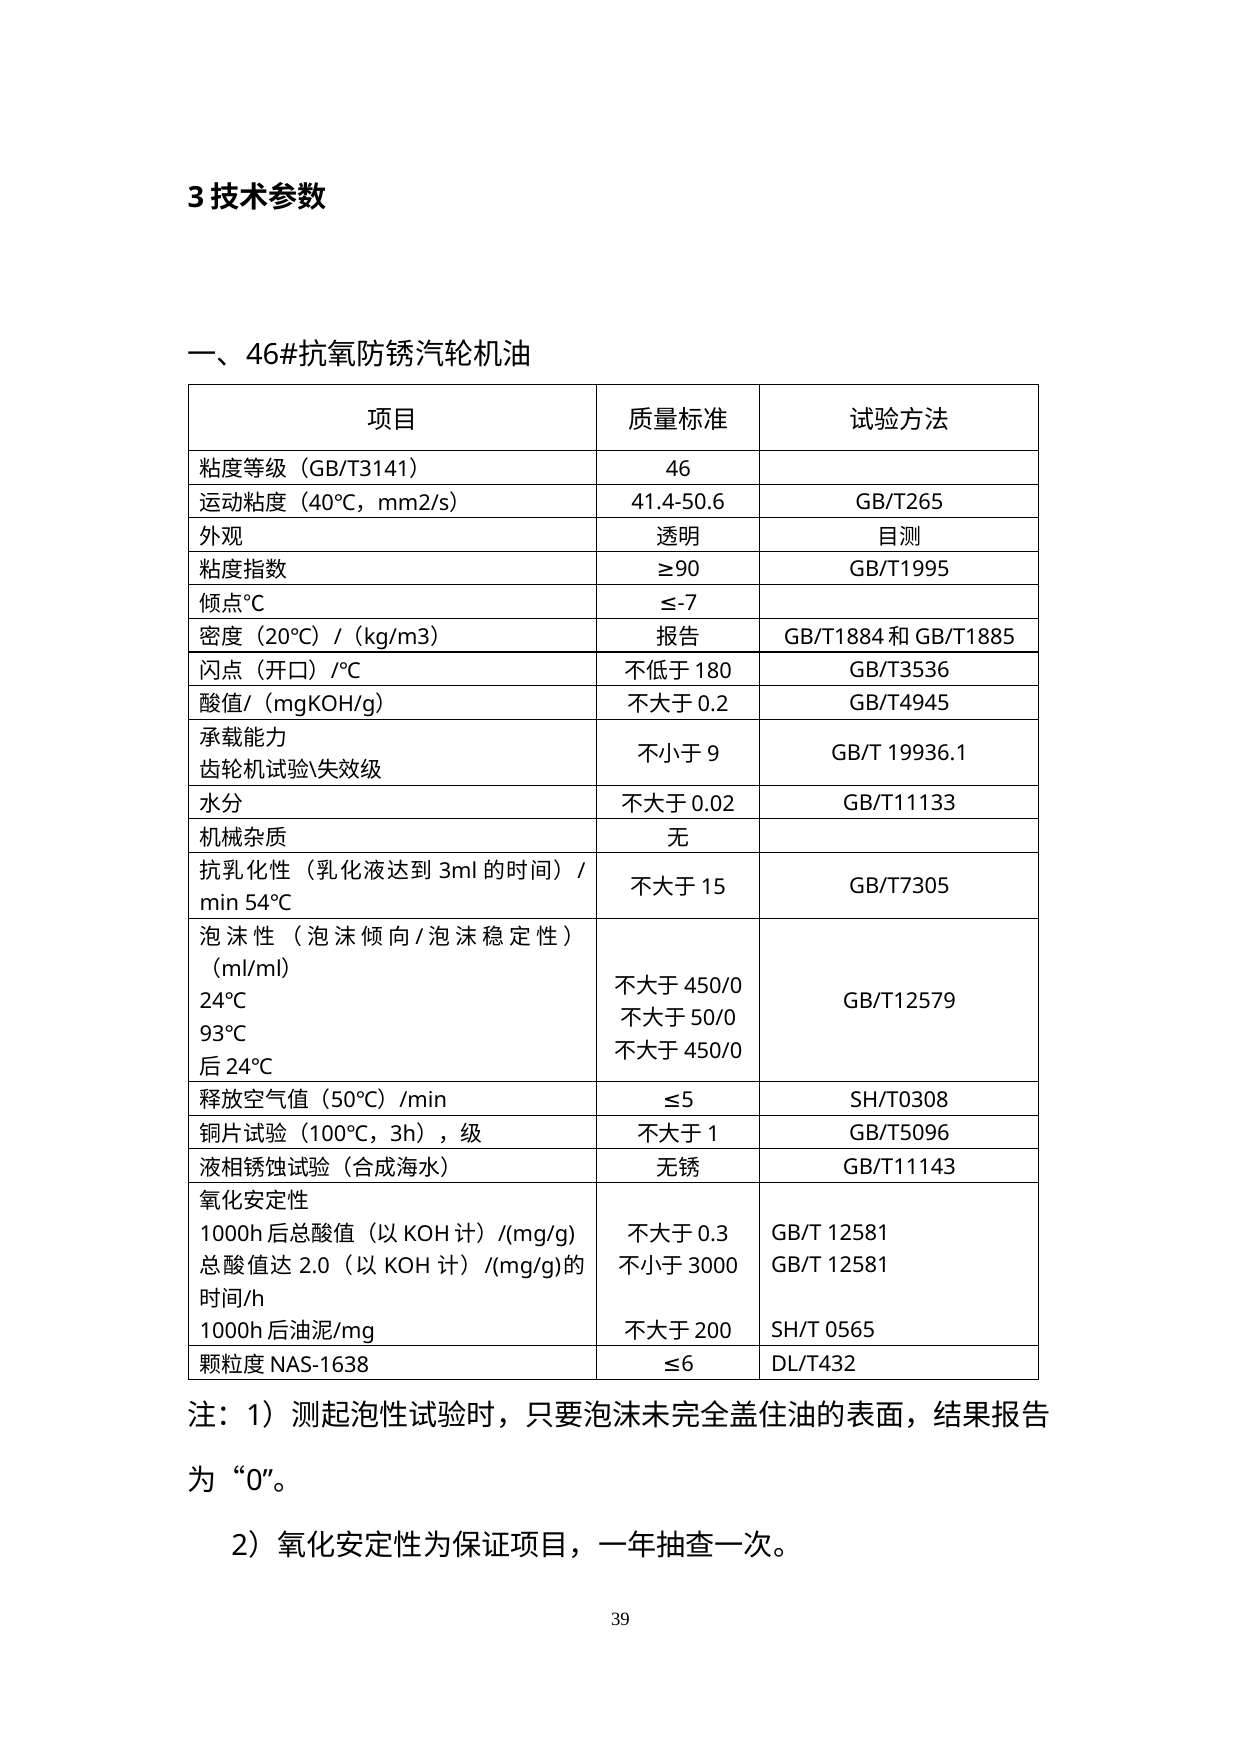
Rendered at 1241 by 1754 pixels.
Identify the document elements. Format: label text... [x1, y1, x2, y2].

table_cell GB/T1995 [760, 552, 1038, 584]
table_cell 不小于9 [597, 720, 759, 784]
table_cell 无 [597, 819, 759, 852]
table_cell 倾点℃ [189, 585, 596, 618]
table_cell [760, 819, 1038, 852]
table_cell 透明 [597, 518, 759, 551]
table_cell 抗乳化性（乳化液达到3ml的时间）/min 54℃ [189, 853, 596, 918]
table_cell 不大于450/0 不大于50/0 不大于450/0 [597, 919, 759, 1081]
table_header 质量标准 [597, 385, 759, 450]
table_cell GB/T12579 [760, 919, 1038, 1081]
table_cell ≥90 [597, 552, 759, 584]
table_header 试验方法 [760, 385, 1038, 450]
table_cell 粘度等级（GB/T3141） [189, 451, 596, 484]
table_cell GB/T7305 [760, 853, 1038, 918]
table_cell GB/T3536 [760, 653, 1038, 685]
table_cell 不大于0.3 不小于3000 不大于200 [597, 1183, 759, 1345]
table_cell GB/T 12581 GB/T 12581 SH/T 0565 [760, 1183, 1038, 1345]
text 一、46#抗氧防锈汽轮机油 [187, 319, 1053, 384]
table_cell GB/T4945 [760, 686, 1038, 718]
table_cell GB/T11143 [760, 1149, 1038, 1182]
table_cell 无锈 [597, 1149, 759, 1182]
table_cell 46 [597, 451, 759, 484]
text 注：1）测起泡性试验时，只要泡沫未完全盖住油的表面，结果报告为“0”。 [187, 1380, 1053, 1510]
table_cell 运动粘度（40℃，mm2/s） [189, 485, 596, 517]
table_cell 不低于180 [597, 653, 759, 685]
text 3技术参数 [187, 162, 1053, 227]
table_cell GB/T 19936.1 [760, 720, 1038, 784]
table_cell 液相锈蚀试验（合成海水） [189, 1149, 596, 1182]
table_cell [760, 585, 1038, 618]
table_cell 密度（20℃）/（kg/m3） [189, 619, 596, 651]
table_cell 泡沫性（泡沫倾向/泡沫稳定性）（ml/ml） 24℃ 93℃ 后24℃ [189, 919, 596, 1081]
table_cell GB/T11133 [760, 786, 1038, 818]
table_cell 不大于1 [597, 1116, 759, 1148]
table_header 项目 [189, 385, 596, 450]
table_cell 粘度指数 [189, 552, 596, 584]
table_cell ≤-7 [597, 585, 759, 618]
table_cell 水分 [189, 786, 596, 818]
table_cell [760, 451, 1038, 484]
table_cell 不大于0.02 [597, 786, 759, 818]
table_cell GB/T1884和GB/T1885 [760, 619, 1038, 651]
table_cell GB/T5096 [760, 1116, 1038, 1148]
table_cell 41.4-50.6 [597, 485, 759, 517]
table_cell 不大于15 [597, 853, 759, 918]
text 2）氧化安定性为保证项目，一年抽查一次。 [187, 1510, 1053, 1575]
table_cell 不大于0.2 [597, 686, 759, 718]
table_cell 释放空气值（50℃）/min [189, 1082, 596, 1115]
table_cell 闪点（开口）/℃ [189, 653, 596, 685]
table_cell 铜片试验（100℃，3h），级 [189, 1116, 596, 1148]
table_cell ≤6 [597, 1346, 759, 1379]
table_cell SH/T0308 [760, 1082, 1038, 1115]
table_cell 机械杂质 [189, 819, 596, 852]
table_cell 氧化安定性 1000h后总酸值（以KOH计）/(mg/g) 总酸值达2.0（以KOH计）/(mg/g)的时间/h 1000h后油泥/mg [189, 1183, 596, 1345]
table_cell 承载能力 齿轮机试验\失效级 [189, 720, 596, 784]
table_cell 酸值/（mgKOH/g） [189, 686, 596, 718]
table_cell ≤5 [597, 1082, 759, 1115]
table_cell 目测 [760, 518, 1038, 551]
table_cell GB/T265 [760, 485, 1038, 517]
table_cell 报告 [597, 619, 759, 651]
table_cell 颗粒度NAS-1638 [189, 1346, 596, 1379]
table_cell DL/T432 [760, 1346, 1038, 1379]
table_cell 外观 [189, 518, 596, 551]
